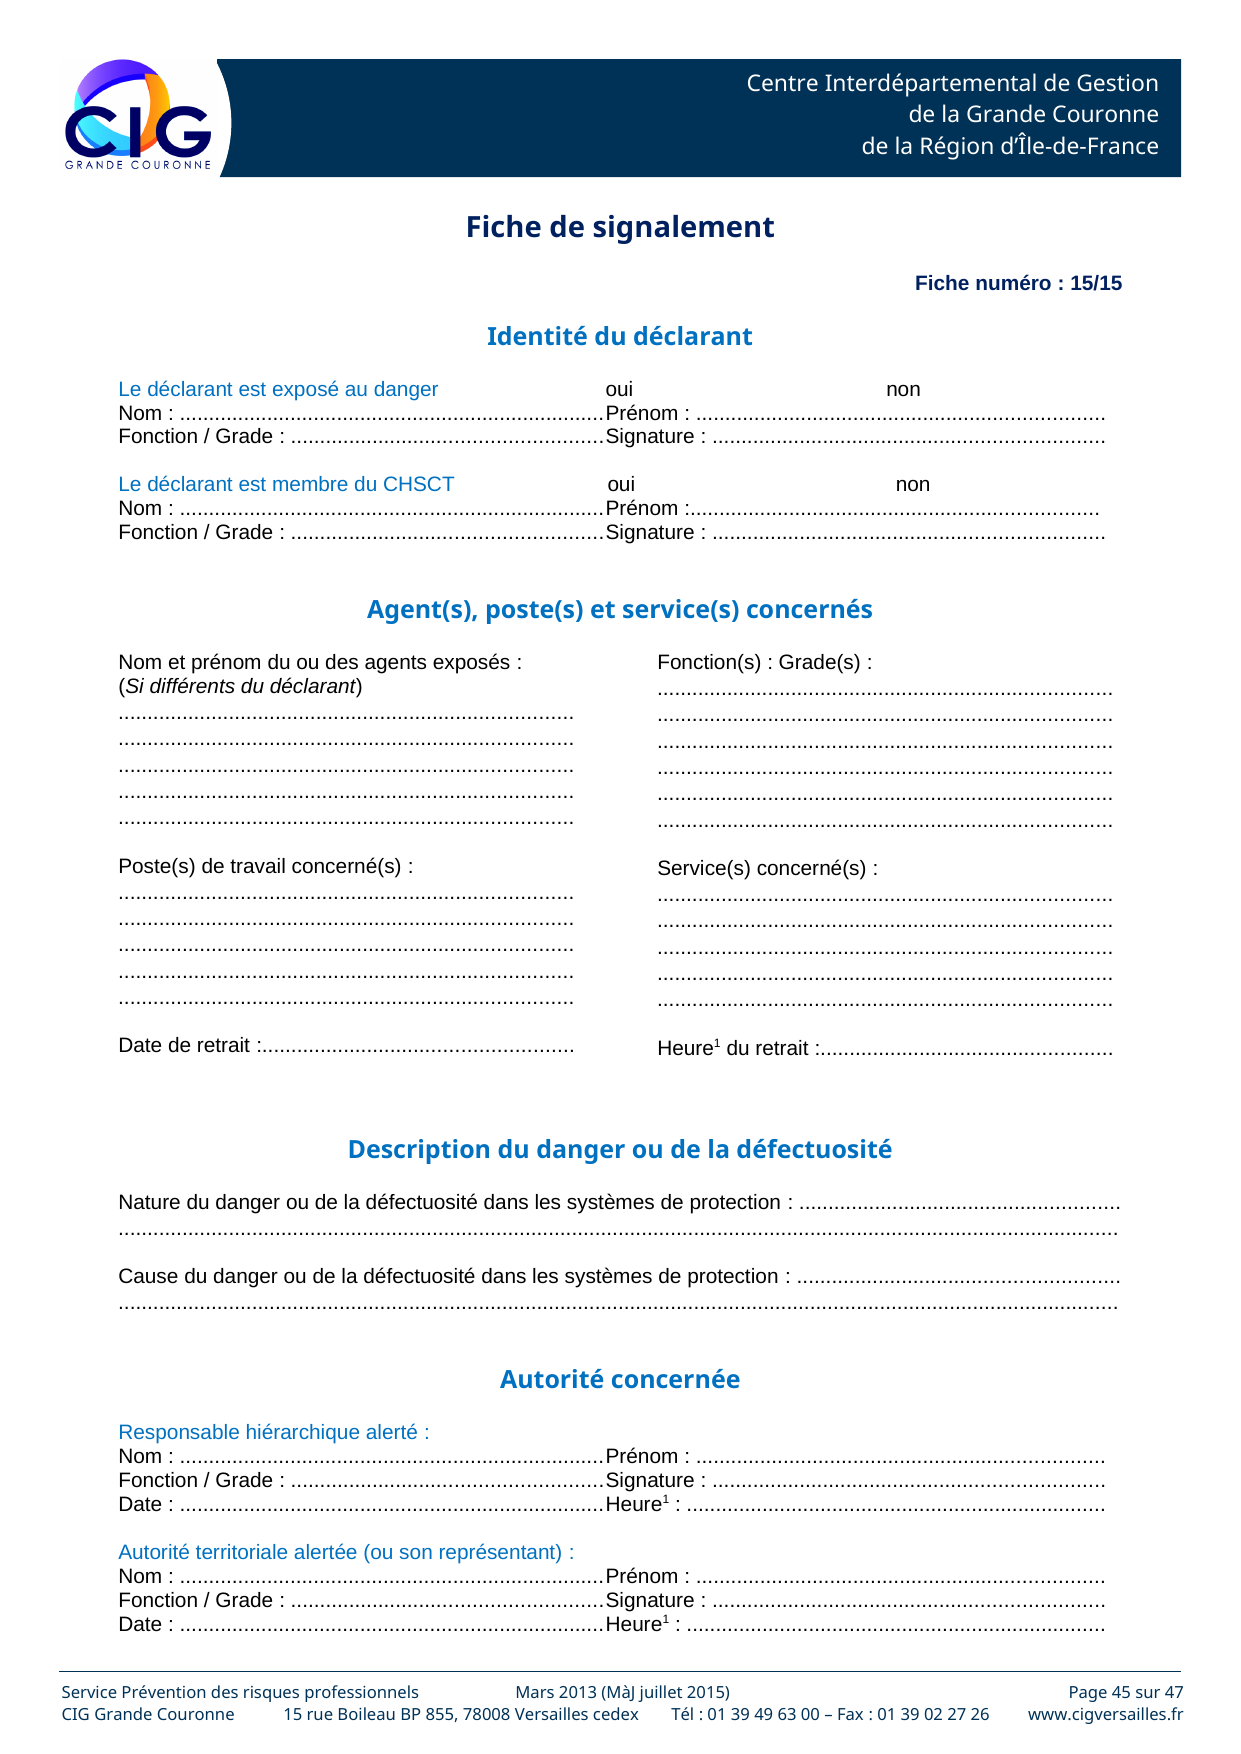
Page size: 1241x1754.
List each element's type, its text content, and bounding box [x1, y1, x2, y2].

text Fonction / Grade : Signature : [118, 1468, 1122, 1492]
text Cause du danger ou de la défectuosité dans les systèmes de protection : [118, 1264, 1122, 1288]
text Autorité territoriale alertée (ou son représentant) : [118, 1540, 1122, 1564]
text Autorité concernée [118, 1362, 1122, 1396]
text Fiche de signalement [118, 207, 1122, 246]
text (Si différents du déclarant) [118, 674, 583, 698]
text Nom : Prénom : [118, 400, 1122, 424]
text Fonction / Grade : Signature : [118, 424, 1122, 448]
text Nom : Prénom : [118, 1564, 1122, 1588]
picture [59, 59, 217, 170]
text Date : Heure1 : [118, 1492, 1122, 1516]
text Poste(s) de travail concerné(s) : [118, 854, 583, 878]
text Description du danger ou de la défectuosité [118, 1132, 1122, 1166]
text Nom et prénom du ou des agents exposés : [118, 650, 583, 674]
text Nature du danger ou de la défectuosité dans les systèmes de protection : [118, 1189, 1122, 1213]
text Fiche numéro : 15/15 [118, 270, 1122, 294]
text Service(s) concerné(s) : [657, 856, 1122, 880]
text Fonction / Grade : Signature : [118, 1588, 1122, 1612]
text Le déclarant est exposé au danger oui non [118, 376, 1122, 400]
text Date de retrait : Fonction(s) : Grade(s) : [118, 1033, 583, 1057]
text Le déclarant est membre du CHSCT oui non [118, 472, 1122, 496]
text Heure1 du retrait : [657, 1036, 1122, 1060]
text Fonction / Grade : Signature : [118, 520, 1122, 544]
text Nom : Prénom : [118, 496, 1122, 520]
text Responsable hiérarchique alerté : [118, 1420, 1122, 1444]
text Date : Heure1 : [118, 1612, 1122, 1636]
text Identité du déclarant [118, 318, 1122, 352]
text Nom : Prénom : [118, 1444, 1122, 1468]
text Agent(s), poste(s) et service(s) concernés [118, 592, 1122, 626]
